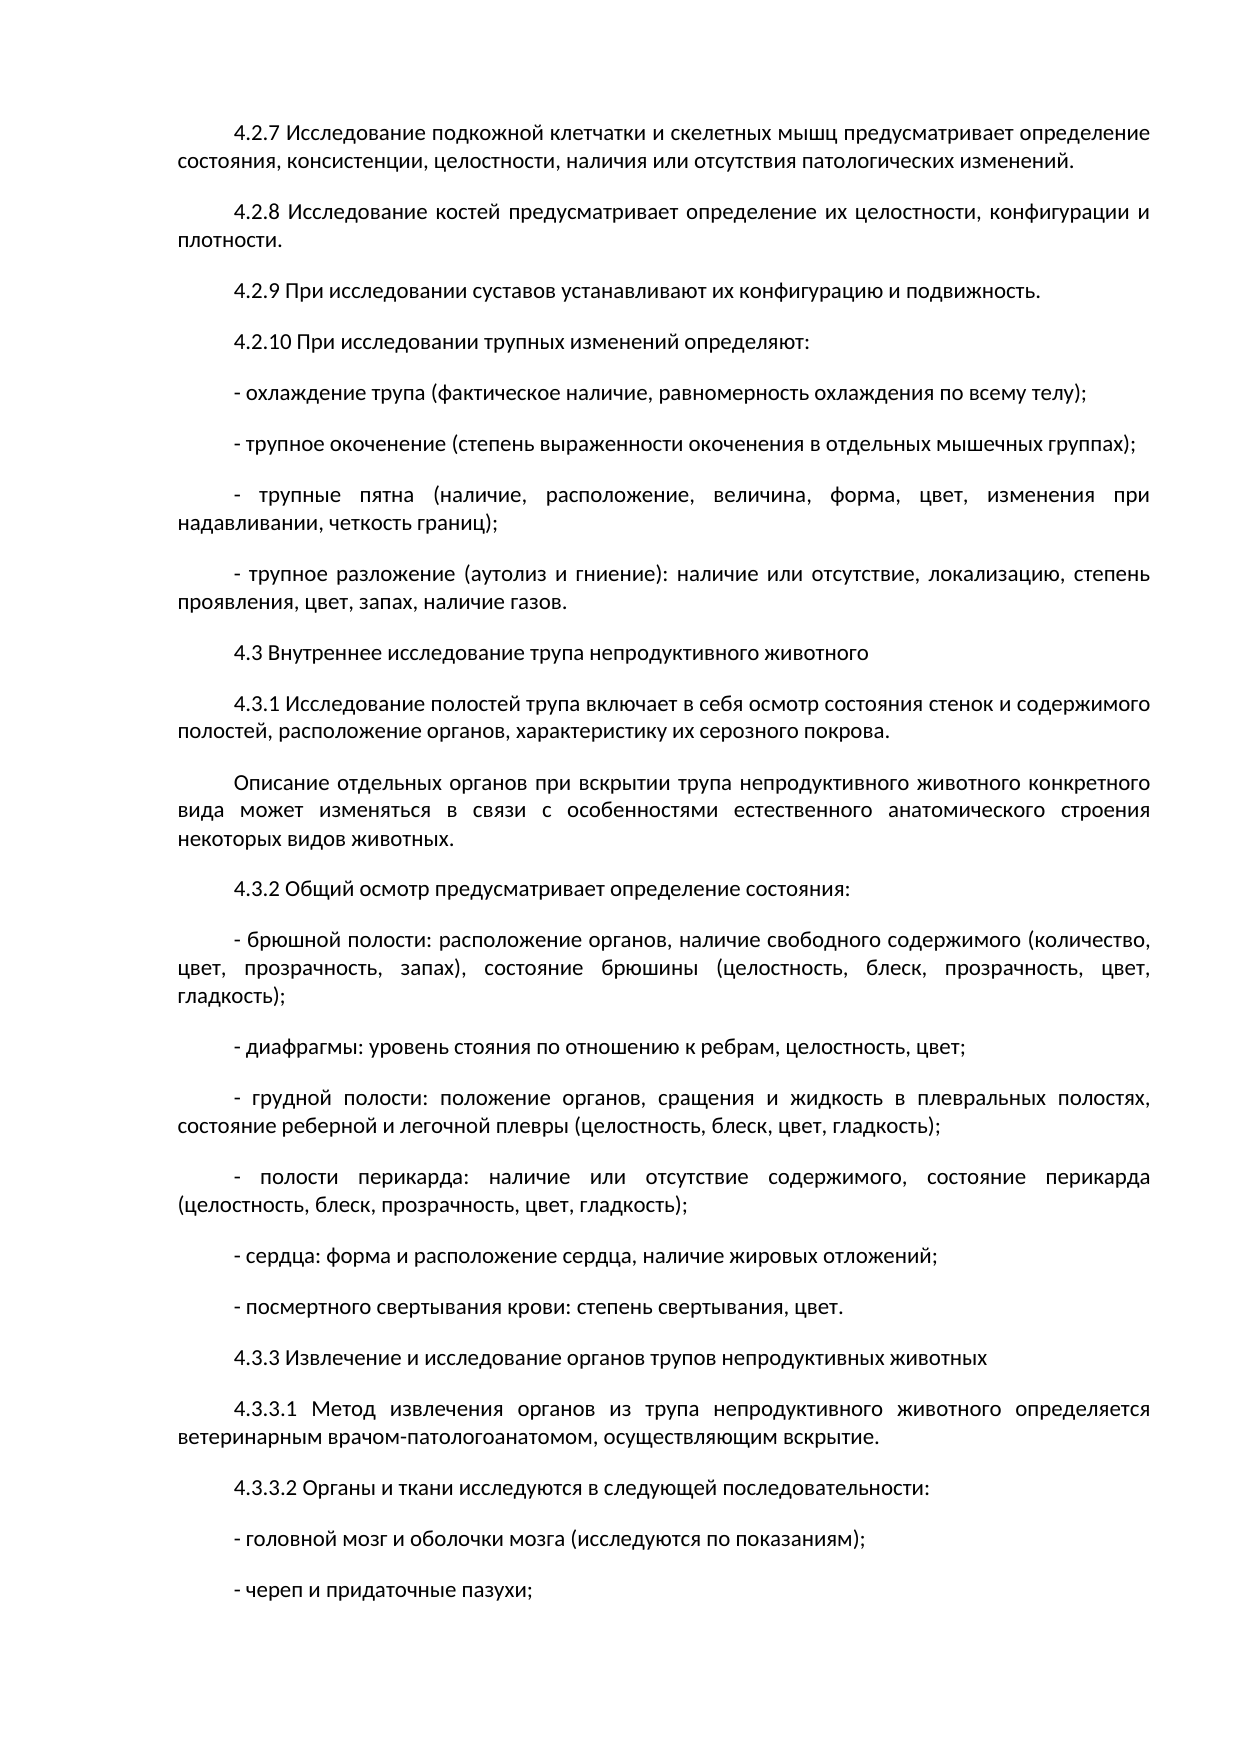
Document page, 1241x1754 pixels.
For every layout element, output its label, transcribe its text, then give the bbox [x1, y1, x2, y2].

text Описание отдельных органов при вскрытии трупа непродуктивного животного конкретного вида может изменяться в связи с особенностями естественного анатомического строения некоторых видов животных. [177, 768, 1152, 852]
text - полости перикарда: наличие или отсутствие содержимого, состояние перикарда (целостность, блеск, прозрачность, цвет, гладкость); [177, 1162, 1152, 1218]
text 4.3.2 Общий осмотр предусматривает определение состояния: [177, 874, 1152, 903]
text - грудной полости: положение органов, сращения и жидкость в плевральных полостях, состояние реберной и легочной плевры (целостность, блеск, цвет, гладкость); [177, 1083, 1152, 1139]
text - трупное окоченение (степень выраженности окоченения в отдельных мышечных группах); [177, 429, 1152, 457]
text - головной мозг и оболочки мозга (исследуются по показаниям); [177, 1524, 1152, 1552]
text 4.2.7 Исследование подкожной клетчатки и скелетных мышц предусматривает определение состояния, консистенции, целостности, наличия или отсутствия патологических изменений. [177, 118, 1152, 174]
text 4.3.3 Извлечение и исследование органов трупов непродуктивных животных [177, 1343, 1152, 1371]
text - сердца: форма и расположение сердца, наличие жировых отложений; [177, 1241, 1152, 1269]
text 4.3.1 Исследование полостей трупа включает в себя осмотр состояния стенок и содержимого полостей, расположение органов, характеристику их серозного покрова. [177, 689, 1152, 745]
text 4.2.10 При исследовании трупных изменений определяют: [177, 327, 1152, 355]
text 4.2.8 Исследование костей предусматривает определение их целостности, конфигурации и плотности. [177, 197, 1152, 253]
text - брюшной полости: расположение органов, наличие свободного содержимого (количество, цвет, прозрачность, запах), состояние брюшины (целостность, блеск, прозрачность, цвет, гладкость); [177, 926, 1152, 1009]
text 4.3 Внутреннее исследование трупа непродуктивного животного [177, 638, 1152, 666]
text 4.3.3.2 Органы и ткани исследуются в следующей последовательности: [177, 1473, 1152, 1501]
text - диафрагмы: уровень стояния по отношению к ребрам, целостность, цвет; [177, 1032, 1152, 1061]
text 4.2.9 При исследовании суставов устанавливают их конфигурацию и подвижность. [177, 276, 1152, 304]
text - трупное разложение (аутолиз и гниение): наличие или отсутствие, локализацию, степень проявления, цвет, запах, наличие газов. [177, 559, 1152, 615]
text 4.3.3.1 Метод извлечения органов из трупа непродуктивного животного определяется ветеринарным врачом-патологоанатомом, осуществляющим вскрытие. [177, 1394, 1152, 1450]
text - охлаждение трупа (фактическое наличие, равномерность охлаждения по всему телу); [177, 378, 1152, 406]
text - череп и придаточные пазухи; [177, 1575, 1152, 1603]
text - посмертного свертывания крови: степень свертывания, цвет. [177, 1292, 1152, 1320]
text - трупные пятна (наличие, расположение, величина, форма, цвет, изменения при надавливании, четкость границ); [177, 480, 1152, 536]
